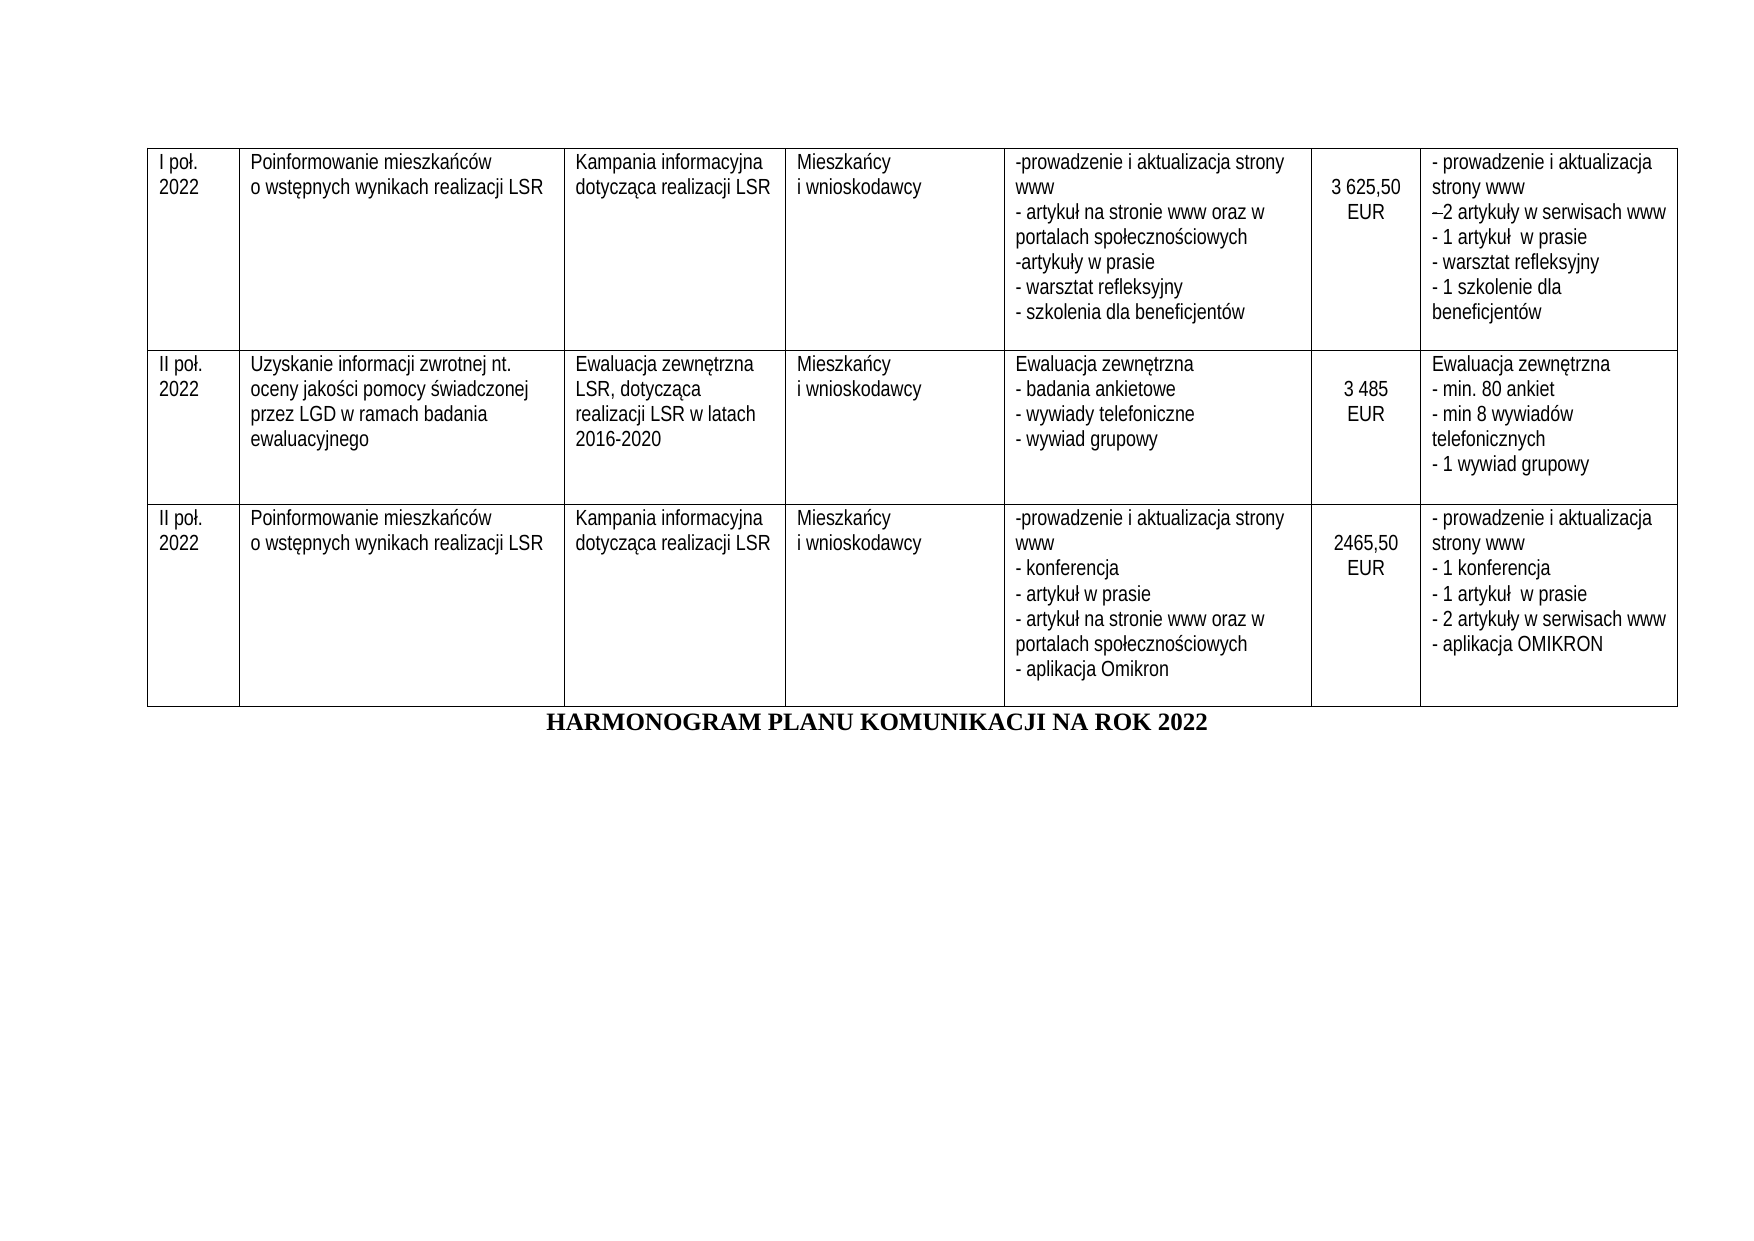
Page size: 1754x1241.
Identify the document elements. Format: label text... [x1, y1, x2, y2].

table_cell Ewaluacja zewnętrzna - min. 80 ankiet - min 8 wywiadów telefonicznych - 1 wywiad grupowy [1421, 351, 1677, 504]
table_cell Uzyskanie informacji zwrotnej nt. oceny jakości pomocy świadczonej przez LGD w ramach badania ewaluacyjnego [240, 351, 564, 504]
table_cell Kampania informacyjna dotycząca realizacji LSR [565, 505, 785, 706]
table_cell Mieszkańcy i wnioskodawcy [786, 505, 1004, 706]
text HARMONOGRAM PLANU KOMUNIKACJI NA ROK 2022 [148, 707, 1606, 736]
table_cell Mieszkańcy i wnioskodawcy [786, 351, 1004, 504]
table_cell II poł. 2022 [148, 351, 239, 504]
table_cell - prowadzenie i aktualizacja strony www - 1 konferencja - 1 artykuł w prasie - 2 artykuły w serwisach www - aplikacja OMIKRON [1421, 505, 1677, 706]
table_cell -prowadzenie i aktualizacja strony www - konferencja - artykuł w prasie - artykuł na stronie www oraz w portalach społecznościowych - aplikacja Omikron [1005, 505, 1311, 706]
table_header Poinformowanie mieszkańców o wstępnych wynikach realizacji LSR [240, 149, 564, 349]
table_header I poł. 2022 [148, 149, 239, 349]
table_header 3 625,50 EUR [1312, 149, 1420, 349]
table_header Mieszkańcy i wnioskodawcy [786, 149, 1004, 349]
table_cell II poł. 2022 [148, 505, 239, 706]
table_header Kampania informacyjna dotycząca realizacji LSR [565, 149, 785, 349]
table_cell Poinformowanie mieszkańców o wstępnych wynikach realizacji LSR [240, 505, 564, 706]
table_cell 2465,50 EUR [1312, 505, 1420, 706]
table_cell Ewaluacja zewnętrzna LSR, dotycząca realizacji LSR w latach 2016-2020 [565, 351, 785, 504]
table_header - prowadzenie i aktualizacja strony www - 2 artykuły w serwisach www - 1 artykuł w prasie - warsztat refleksyjny - 1 szkolenie dla beneficjentów [1421, 149, 1677, 349]
table_cell 3 485 EUR [1312, 351, 1420, 504]
table_header -prowadzenie i aktualizacja strony www - artykuł na stronie www oraz w portalach społecznościowych -artykuły w prasie - warsztat refleksyjny - szkolenia dla beneficjentów [1005, 149, 1311, 349]
table_cell Ewaluacja zewnętrzna - badania ankietowe - wywiady telefoniczne - wywiad grupowy [1005, 351, 1311, 504]
